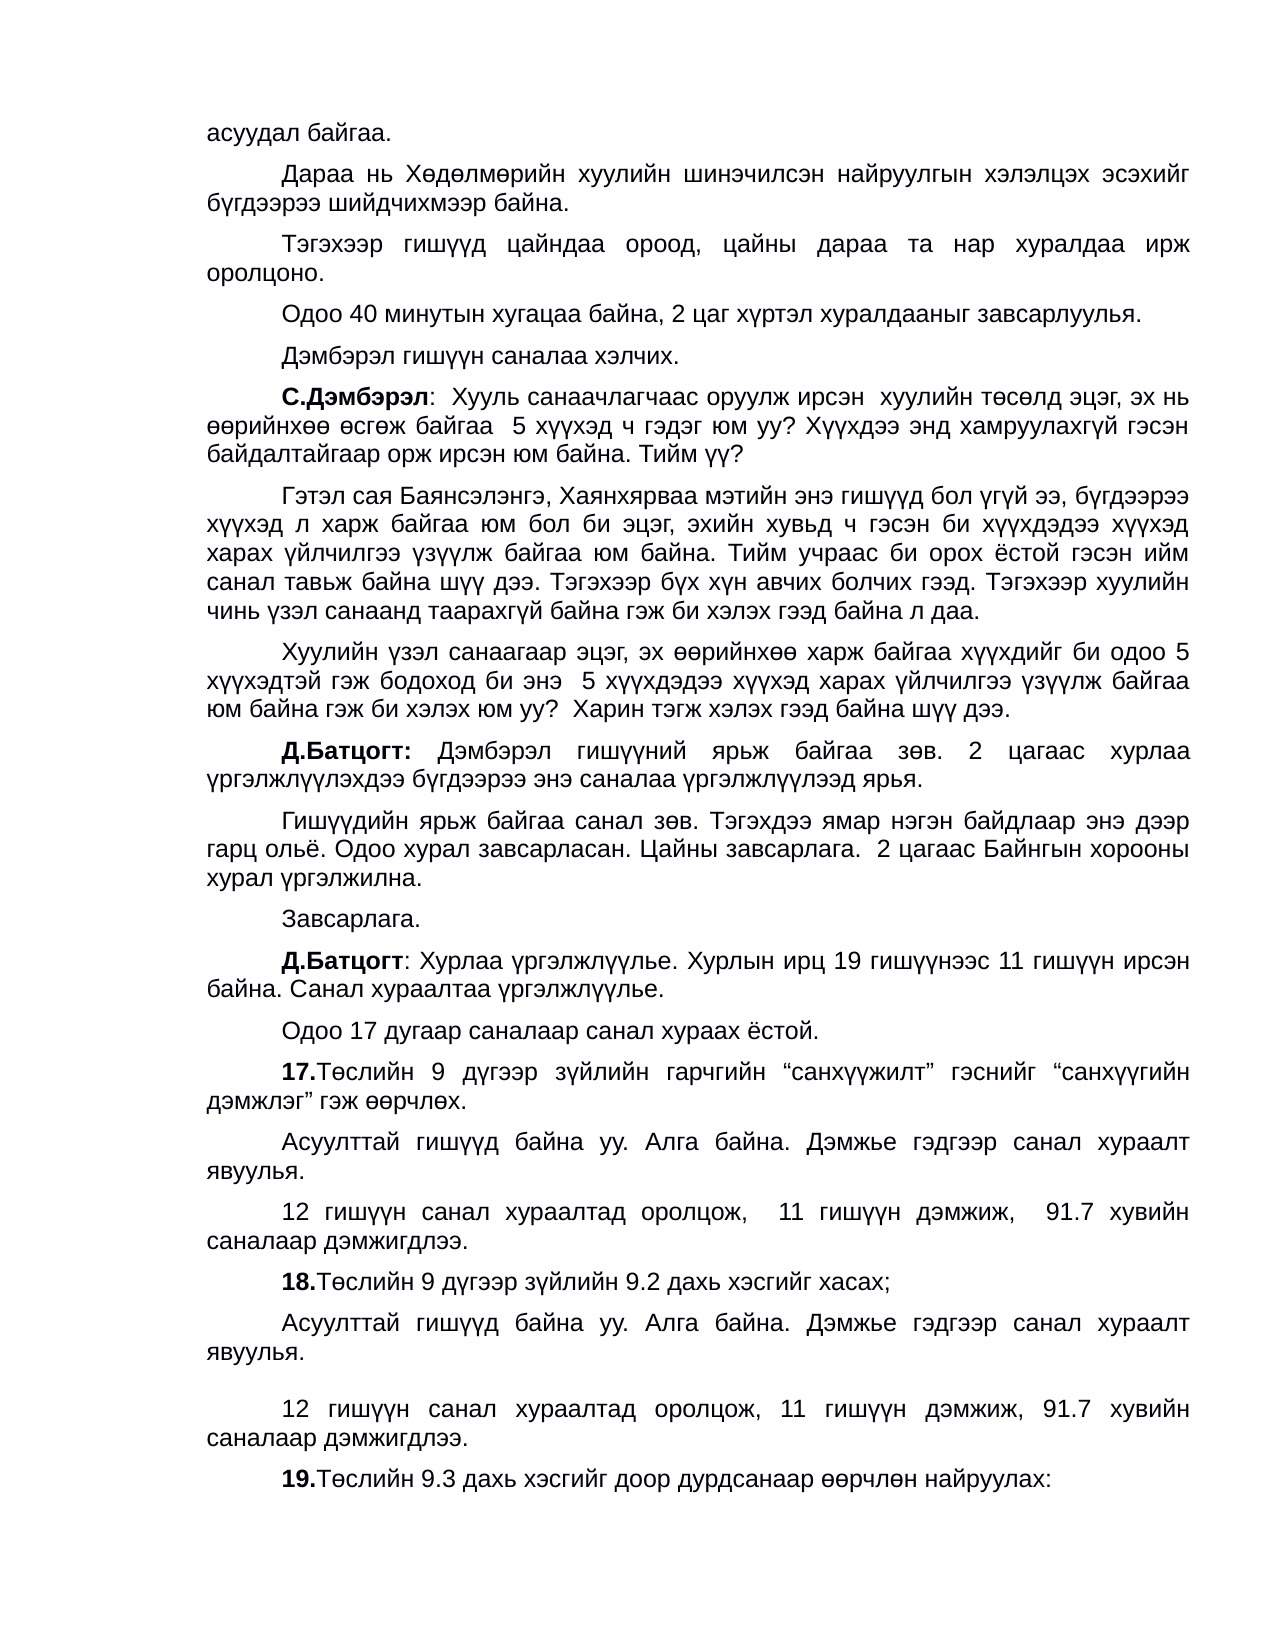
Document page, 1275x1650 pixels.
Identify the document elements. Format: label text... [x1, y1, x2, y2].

text 18.Төслийн 9 дүгээр зүйлийн 9.2 дахь хэсгийг хасах; [206, 1267, 1191, 1296]
text Гэтэл сая Баянсэлэнгэ, Хаянхярваа мэтийн энэ гишүүд бол үгүй ээ, бүгдээрээ хүүхэд л харж байгаа юм бол би эцэг, эхийн хувьд ч гэсэн би хүүхдэдээ хүүхэд харах үйлчилгээ үзүүлж байгаа юм байна. Тийм учраас би орох ёстой гэсэн ийм санал тавьж байна шүү дээ. Тэгэхээр бүх хүн авчих болчих гээд. Тэгэхээр хуулийн чинь үзэл санаанд таарахгүй байна гэж би хэлэх гээд байна л даа. [206, 481, 1191, 624]
text Дараа нь Хөдөлмөрийн хуулийн шинэчилсэн найруулгын хэлэлцэх эсэхийг бүгдээрээ шийдчихмээр байна. [206, 159, 1191, 217]
text Тэгэхээр гишүүд цайндаа ороод, цайны дараа та нар хуралдаа ирж оролцоно. [206, 229, 1191, 287]
text С.Дэмбэрэл: Хууль санаачлагчаас оруулж ирсэн хуулийн төсөлд эцэг, эх нь өөрийнхөө өсгөж байгаа 5 хүүхэд ч гэдэг юм уу? Хүүхдээ энд хамруулахгүй гэсэн байдалтайгаар орж ирсэн юм байна. Тийм үү? [206, 382, 1191, 468]
text Одоо 17 дугаар саналаар санал хураах ёстой. [206, 1016, 1191, 1044]
text 17.Төслийн 9 дүгээр зүйлийн гарчгийн “санхүүжилт” гэснийг “санхүүгийн дэмжлэг” гэж өөрчлөх. [206, 1057, 1191, 1114]
text Асуулттай гишүүд байна уу. Алга байна. Дэмжье гэдгээр санал хураалт явуулья. [206, 1308, 1191, 1366]
text 12 гишүүн санал хураалтад оролцож, 11 гишүүн дэмжиж, 91.7 хувийн саналаар дэмжигдлээ. [206, 1197, 1191, 1254]
text Гишүүдийн ярьж байгаа санал зөв. Тэгэхдээ ямар нэгэн байдлаар энэ дээр гарц ольё. Одоо хурал завсарласан. Цайны завсарлага. 2 цагаас Байнгын хорооны хурал үргэлжилна. [206, 806, 1191, 892]
text Хуулийн үзэл санаагаар эцэг, эх өөрийнхөө харж байгаа хүүхдийг би одоо 5 хүүхэдтэй гэж бодоход би энэ 5 хүүхдэдээ хүүхэд харах үйлчилгээ үзүүлж байгаа юм байна гэж би хэлэх юм уу? Харин тэгж хэлэх гээд байна шүү дээ. [206, 637, 1191, 723]
text Д.Батцогт: Хурлаа үргэлжлүүлье. Хурлын ирц 19 гишүүнээс 11 гишүүн ирсэн байна. Санал хураалтаа үргэлжлүүлье. [206, 946, 1191, 1003]
text Асуулттай гишүүд байна уу. Алга байна. Дэмжье гэдгээр санал хураалт явуулья. [206, 1127, 1191, 1184]
text 12 гишүүн санал хураалтад оролцож, 11 гишүүн дэмжиж, 91.7 хувийн саналаар дэмжигдлээ. [206, 1394, 1191, 1452]
text 19.Төслийн 9.3 дахь хэсгийг доор дурдсанаар өөрчлөн найруулах: [206, 1464, 1191, 1493]
text Д.Батцогт: Дэмбэрэл гишүүний ярьж байгаа зөв. 2 цагаас хурлаа үргэлжлүүлэхдээ бүгдээрээ энэ саналаа үргэлжлүүлээд ярья. [206, 736, 1191, 793]
text Дэмбэрэл гишүүн саналаа хэлчих. [206, 341, 1191, 369]
text Завсарлага. [206, 904, 1191, 933]
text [206, 118, 1191, 147]
text Одоо 40 минутын хугацаа байна, 2 цаг хүртэл хуралдааныг завсарлуулья. [206, 299, 1191, 328]
